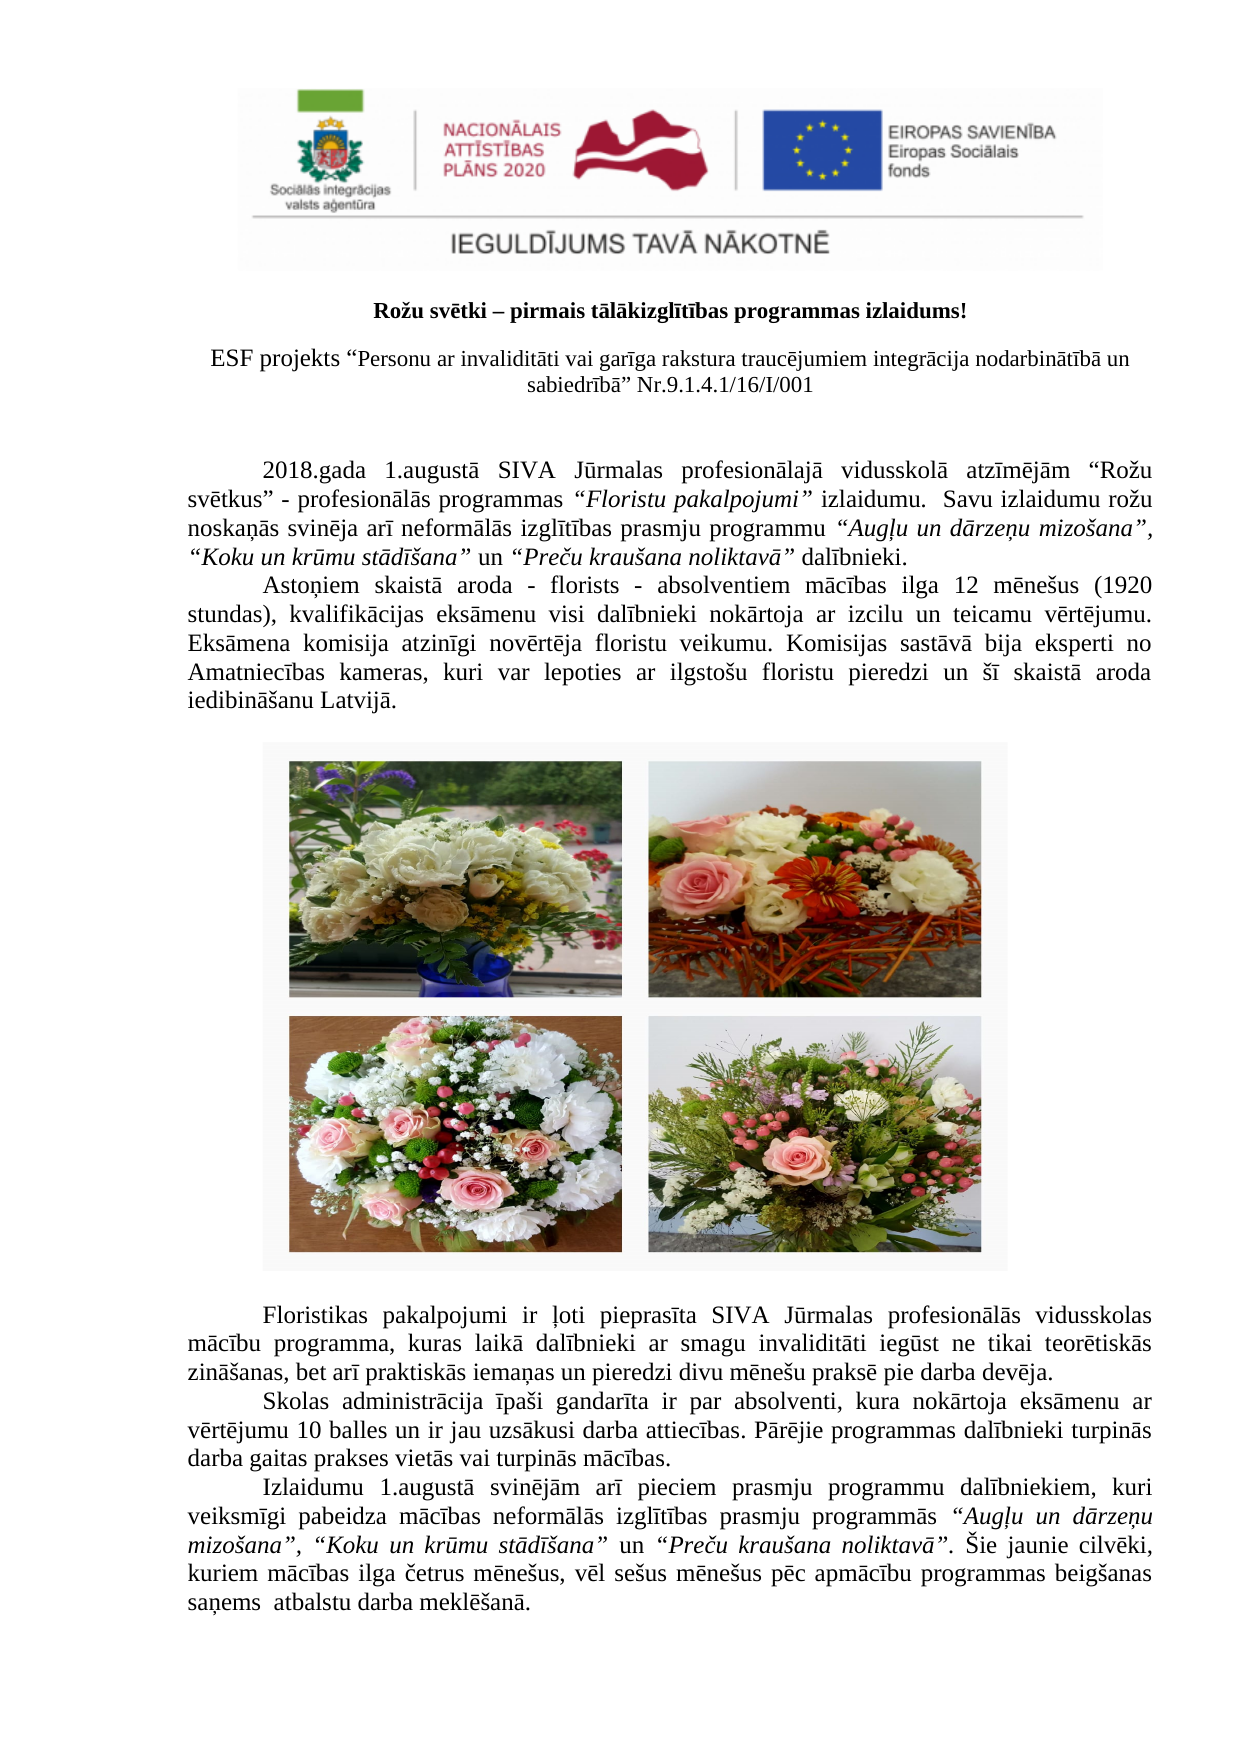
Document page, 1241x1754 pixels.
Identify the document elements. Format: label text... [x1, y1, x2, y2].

text Izlaidumu 1.augustā svinējām arī pieciem prasmju programmu dalībniekiem, kuri veiksmīgi pabeidza mācības neformālās izglītības prasmju programmās “Augļu un dārzeņu mizošana”, “Koku un krūmu stādīšana” un “Preču kraušana noliktavā”. Šie jaunie cilvēki, kuriem mācības ilga četrus mēnešus, vēl sešus mēnešus pēc apmācību programmas beigšanas saņems atbalstu darba meklēšanā. [187, 1472, 1153, 1616]
text Astoņiem skaistā aroda - florists - absolventiem mācības ilga 12 mēnešus (1920 stundas), kvalifikācijas eksāmenu visi dalībnieki nokārtoja ar izcilu un teicamu vērtējumu. Eksāmena komisija atzinīgi novērtēja floristu veikumu. Komisijas sastāvā bija eksperti no Amatniecības kameras, kuri var lepoties ar ilgstošu floristu pieredzi un šī skaistā aroda iedibināšanu Latvijā. [187, 570, 1153, 714]
picture [262, 742, 1008, 1271]
text ESF projekts “Personu ar invaliditāti vai garīga rakstura traucējumiem integrācija nodarbinātībā un sabiedrībā” Nr.9.1.4.1/16/I/001 [187, 343, 1153, 398]
text Skolas administrācija īpaši gandarīta ir par absolventi, kura nokārtoja eksāmenu ar vērtējumu 10 balles un ir jau uzsākusi darba attiecības. Pārējie programmas dalībnieki turpinās darba gaitas prakses vietās vai turpinās mācības. [187, 1386, 1153, 1472]
text 2018.gada 1.augustā SIVA Jūrmalas profesionālajā vidusskolā atzīmējām “Rožu svētkus” - profesionālās programmas “Floristu pakalpojumi” izlaidumu. Savu izlaidumu rožu noskaņās svinēja arī neformālās izglītības prasmju programmu “Augļu un dārzeņu mizošana”, “Koku un krūmu stādīšana” un “Preču kraušana noliktavā” dalībnieki. [187, 455, 1153, 570]
text Floristikas pakalpojumi ir ļoti pieprasīta SIVA Jūrmalas profesionālās vidusskolas mācību programma, kuras laikā dalībnieki ar smagu invaliditāti iegūst ne tikai teorētiskās zināšanas, bet arī praktiskās iemaņas un pieredzi divu mēnešu praksē pie darba devēja. [187, 1300, 1153, 1386]
text Rožu svētki – pirmais tālākizglītības programmas izlaidums! [187, 297, 1153, 324]
picture [237, 88, 1103, 271]
